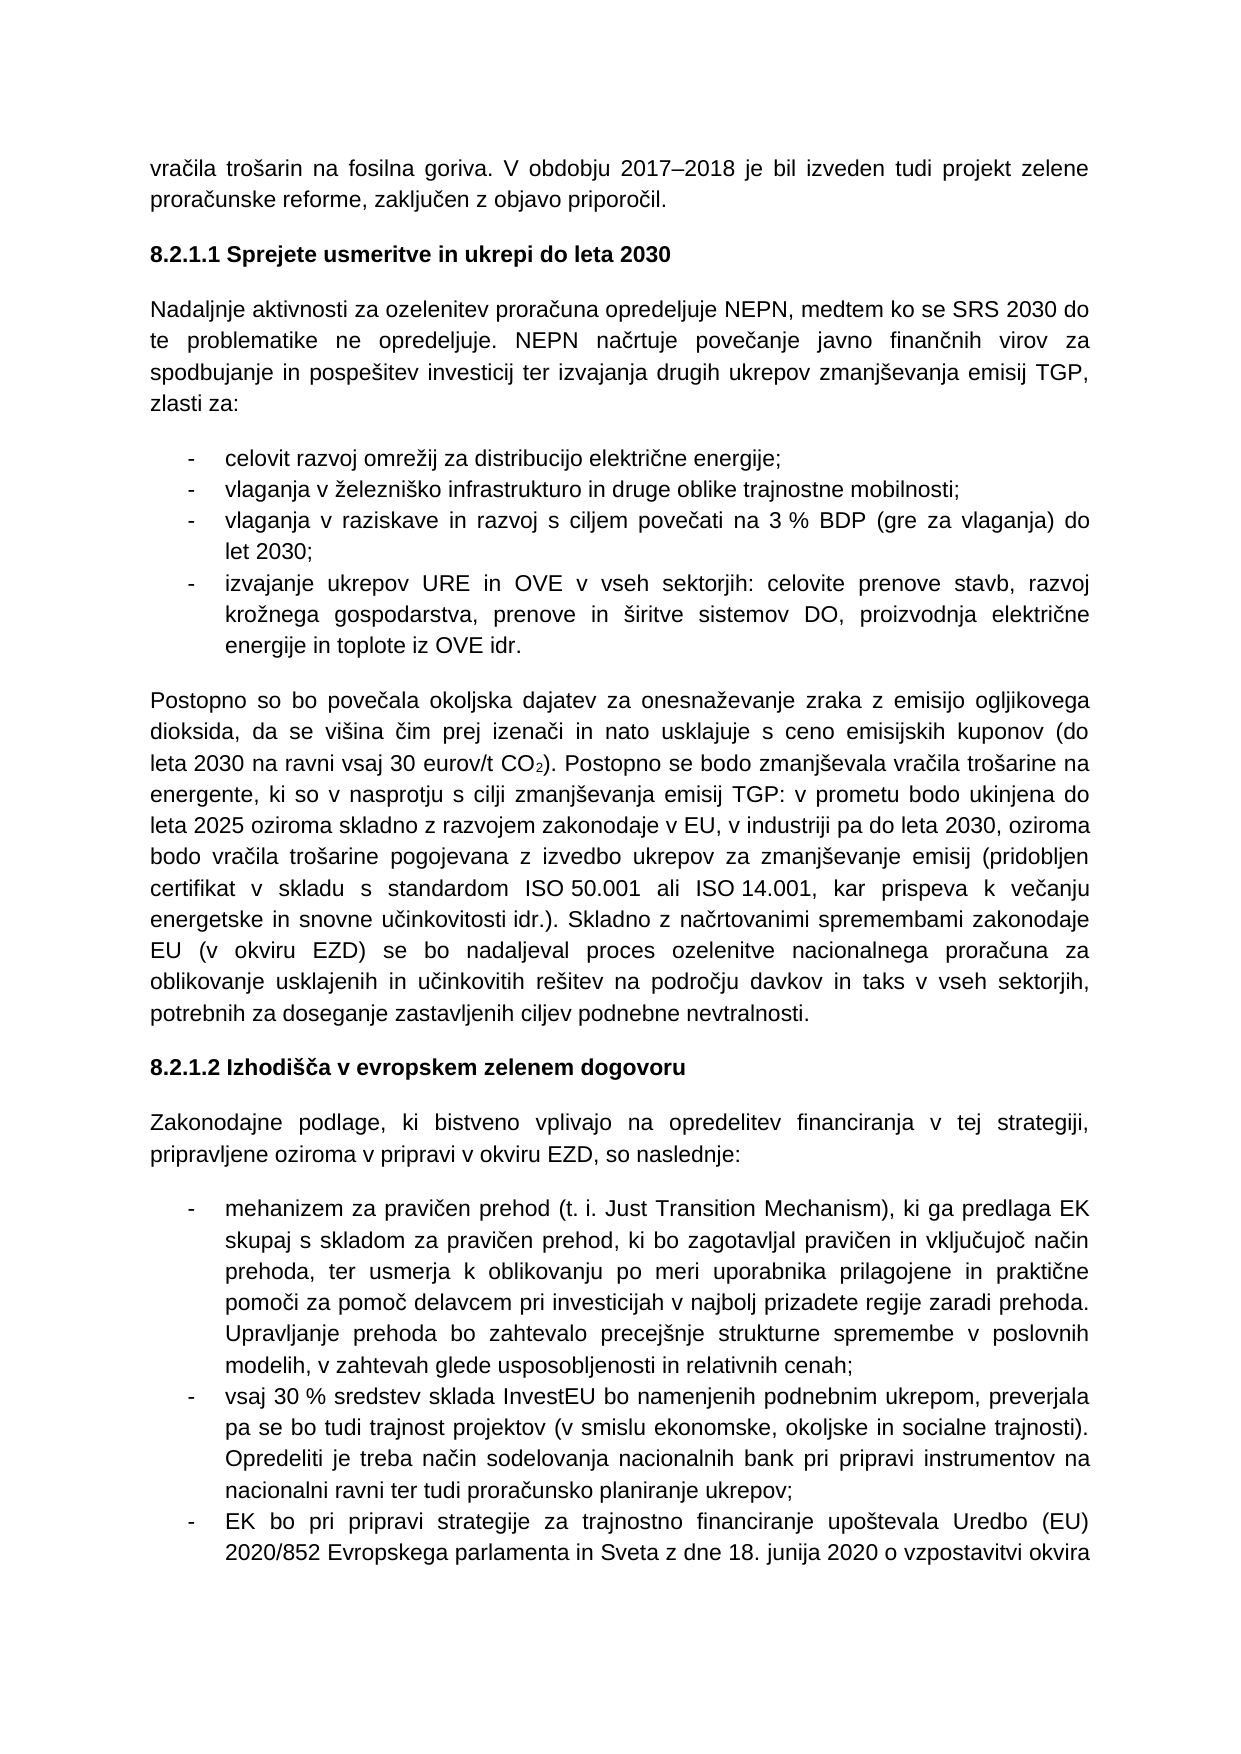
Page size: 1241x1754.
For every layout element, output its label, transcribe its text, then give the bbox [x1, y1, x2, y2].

list mehanizem za pravičen prehod (t. i. Just Transition Mechanism), ki ga predlaga EK skupaj s skladom za pravičen prehod, ki bo zagotavljal pravičen in vključujoč način prehoda, ter usmerja k oblikovanju po meri uporabnika prilagojene in praktične pomoči za pomoč delavcem pri investicijah v najbolj prizadete regije zaradi prehoda. Upravljanje prehoda bo zahtevalo precejšnje strukturne spremembe v poslovnih modelih, v zahtevah glede usposobljenosti in relativnih cenah; [187, 1191, 1090, 1378]
text Postopno so bo povečala okoljska dajatev za onesnaževanje zraka z emisijo ogljikovega dioksida, da se višina čim prej izenači in nato usklajuje s ceno emisijskih kuponov (do leta 2030 na ravni vsaj 30 eurov/t CO2). Postopno se bodo zmanjševala vračila trošarine na energente, ki so v nasprotju s cilji zmanjševanja emisij TGP: v prometu bodo ukinjena do leta 2025 oziroma skladno z razvojem zakonodaje v EU, v industriji pa do leta 2030, oziroma bodo vračila trošarine pogojevana z izvedbo ukrepov za zmanjševanje emisij (pridobljen certifikat v skladu s standardom ISO 50.001 ali ISO 14.001, kar prispeva k večanju energetske in snovne učinkovitosti idr.). Skladno z načrtovanimi spremembami zakonodaje EU (v okviru EZD) se bo nadaljeval proces ozelenitve nacionalnega proračuna za oblikovanje usklajenih in učinkovitih rešitev na področju davkov in taks v vseh sektorjih, potrebnih za doseganje zastavljenih ciljev podnebne nevtralnosti. [150, 682, 1090, 1026]
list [187, 1503, 1090, 1566]
text Nadaljnje aktivnosti za ozelenitev proračuna opredeljuje NEPN, medtem ko se SRS 2030 do te problematike ne opredeljuje. NEPN načrtuje povečanje javno finančnih virov za spodbujanje in pospešitev investicij ter izvajanja drugih ukrepov zmanjševanja emisij TGP, zlasti za: [150, 291, 1090, 416]
text 8.2.1.1 Sprejete usmeritve in ukrepi do leta 2030 [150, 236, 1090, 267]
list vlaganja v železniško infrastrukturo in druge oblike trajnostne mobilnosti; [187, 471, 1090, 502]
list izvajanje ukrepov URE in OVE v vseh sektorjih: celovite prenove stavb, razvoj krožnega gospodarstva, prenove in širitve sistemov DO, proizvodnja električne energije in toplote iz OVE idr. [187, 565, 1090, 658]
list vsaj 30 % sredstev sklada InvestEU bo namenjenih podnebnim ukrepom, preverjala pa se bo tudi trajnost projektov (v smislu ekonomske, okoljske in socialne trajnosti). Opredeliti je treba način sodelovanja nacionalnih bank pri pripravi instrumentov na nacionalni ravni ter tudi proračunsko planiranje ukrepov; [187, 1378, 1090, 1503]
text Zakonodajne podlage, ki bistveno vplivajo na opredelitev financiranja v tej strategiji, pripravljene oziroma v pripravi v okviru EZD, so naslednje: [150, 1104, 1090, 1167]
text 8.2.1.2 Izhodišča v evropskem zelenem dogovoru [150, 1049, 1090, 1081]
list celovit razvoj omrežij za distribucijo električne energije; [187, 440, 1090, 471]
list vlaganja v raziskave in razvoj s ciljem povečati na 3 % BDP (gre za vlaganja) do let 2030; [187, 502, 1090, 565]
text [150, 150, 1090, 212]
